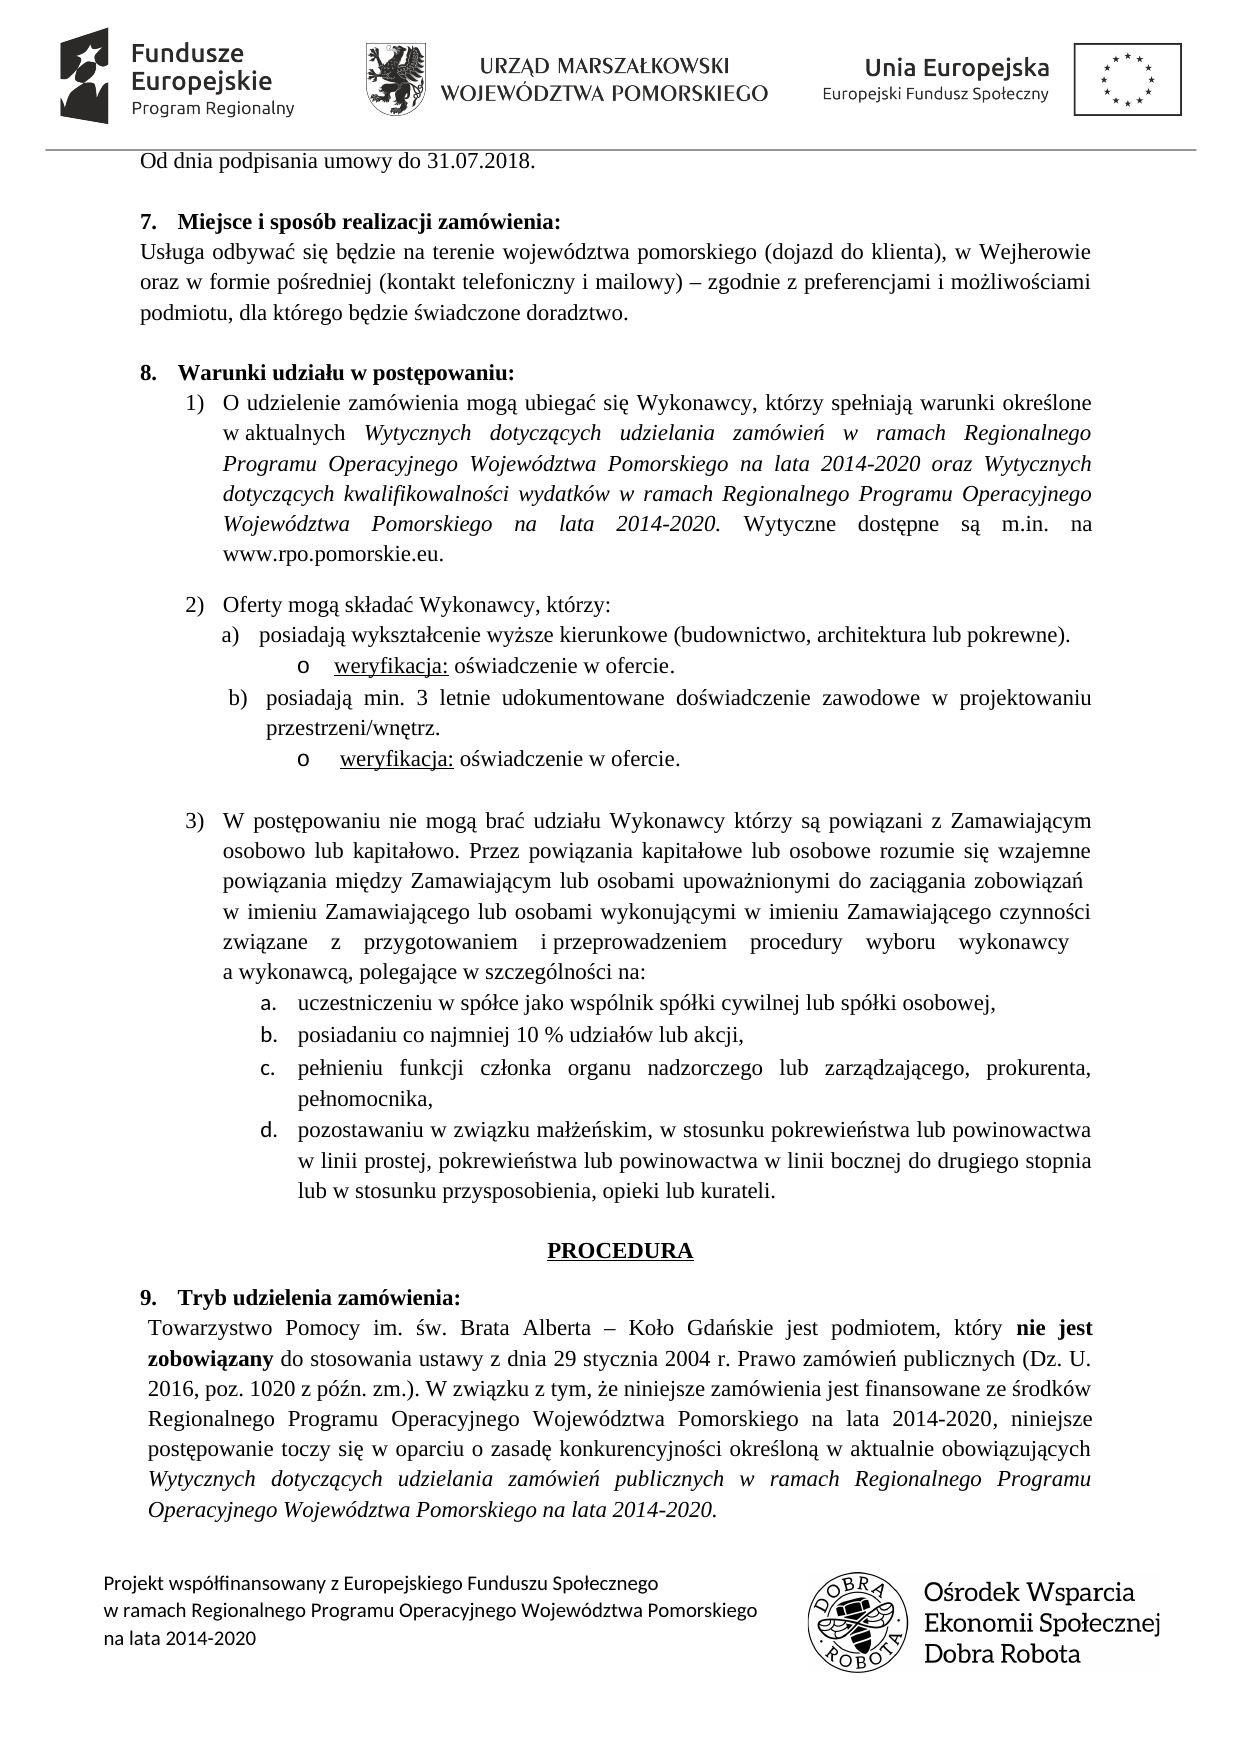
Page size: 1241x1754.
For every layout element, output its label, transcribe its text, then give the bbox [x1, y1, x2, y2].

list W postępowaniu nie mogą brać udziału Wykonawcy którzy są powiązani z Zamawiającym osobowo lub kapitałowo. Przez powiązania kapitałowe lub osobowe rozumie się wzajemne powiązania między Zamawiającym lub osobami upoważnionymi do zaciągania zobowiązań w imieniu Zamawiającego lub osobami wykonującymi w imieniu Zamawiającego czynności związane z przygotowaniem i przeprowadzeniem procedury wyboru wykonawcy a wykonawcą, polegające w szczególności na: [185, 807, 1093, 984]
list Warunki udziału w postępowaniu: [140, 359, 1093, 385]
text PROCEDURA [148, 1237, 1093, 1264]
list weryfikacja: oświadczenie w ofercie. [296, 652, 1093, 680]
list Oferty mogą składać Wykonawcy, którzy: [185, 591, 1093, 618]
text Usługa odbywać się będzie na terenie województwa pomorskiego (dojazd do klienta), w Wejherowie oraz w formie pośredniej (kontakt telefoniczny i mailowy) – zgodnie z preferencjami i możliwościami podmiotu, dla którego będzie świadczone doradztwo. [140, 238, 1093, 325]
list O udzielenie zamówienia mogą ubiegać się Wykonawcy, którzy spełniają warunki określone w aktualnych Wytycznych dotyczących udzielania zamówień w ramach Regionalnego Programu Operacyjnego Województwa Pomorskiego na lata 2014-2020 oraz Wytycznych dotyczących kwalifikowalności wydatków w ramach Regionalnego Programu Operacyjnego Województwa Pomorskiego na lata 2014-2020. Wytyczne dostępne są m.in. na www.rpo.pomorskie.eu. [185, 389, 1093, 567]
text Od dnia podpisania umowy do 31.07.2018. [140, 148, 1093, 174]
picture [807, 1572, 1160, 1673]
list pozostawaniu w związku małżeńskim, w stosunku pokrewieństwa lub powinowactwa w linii prostej, pokrewieństwa lub powinowactwa w linii bocznej do drugiego stopnia lub w stosunku przysposobienia, opieki lub kurateli. [260, 1115, 1093, 1203]
list Tryb udzielenia zamówienia: [140, 1284, 1093, 1311]
list posiadają min. 3 letnie udokumentowane doświadczenie zawodowe w projektowaniu przestrzeni/wnętrz. [228, 684, 1093, 741]
text Towarzystwo Pomocy im. św. Brata Alberta – Koło Gdańskie jest podmiotem, który nie jest zobowiązany do stosowania ustawy z dnia 29 stycznia 2004 r. Prawo zamówień publicznych (Dz. U. 2016, poz. 1020 z późn. zm.). W związku z tym, że niniejsze zamówienia jest finansowane ze środków Regionalnego Programu Operacyjnego Województwa Pomorskiego na lata 2014-2020, niniejsze postępowanie toczy się w oparciu o zasadę konkurencyjności określoną w aktualnie obowiązujących Wytycznych dotyczących udzielania zamówień publicznych w ramach Regionalnego Programu Operacyjnego Województwa Pomorskiego na lata 2014-2020. [148, 1314, 1093, 1522]
list posiadaniu co najmniej 10 % udziałów lub akcji, [260, 1021, 1093, 1049]
list uczestniczeniu w spółce jako wspólnik spółki cywilnej lub spółki osobowej, [260, 988, 1093, 1016]
picture [45, 27, 1197, 151]
list pełnieniu funkcji członka organu nadzorczego lub zarządzającego, prokurenta, pełnomocnika, [260, 1053, 1093, 1111]
list posiadają wykształcenie wyższe kierunkowe (budownictwo, architektura lub pokrewne). [221, 622, 1093, 648]
list weryfikacja: oświadczenie w ofercie. [296, 744, 1093, 773]
list Miejsce i sposób realizacji zamówienia: [140, 208, 1093, 234]
